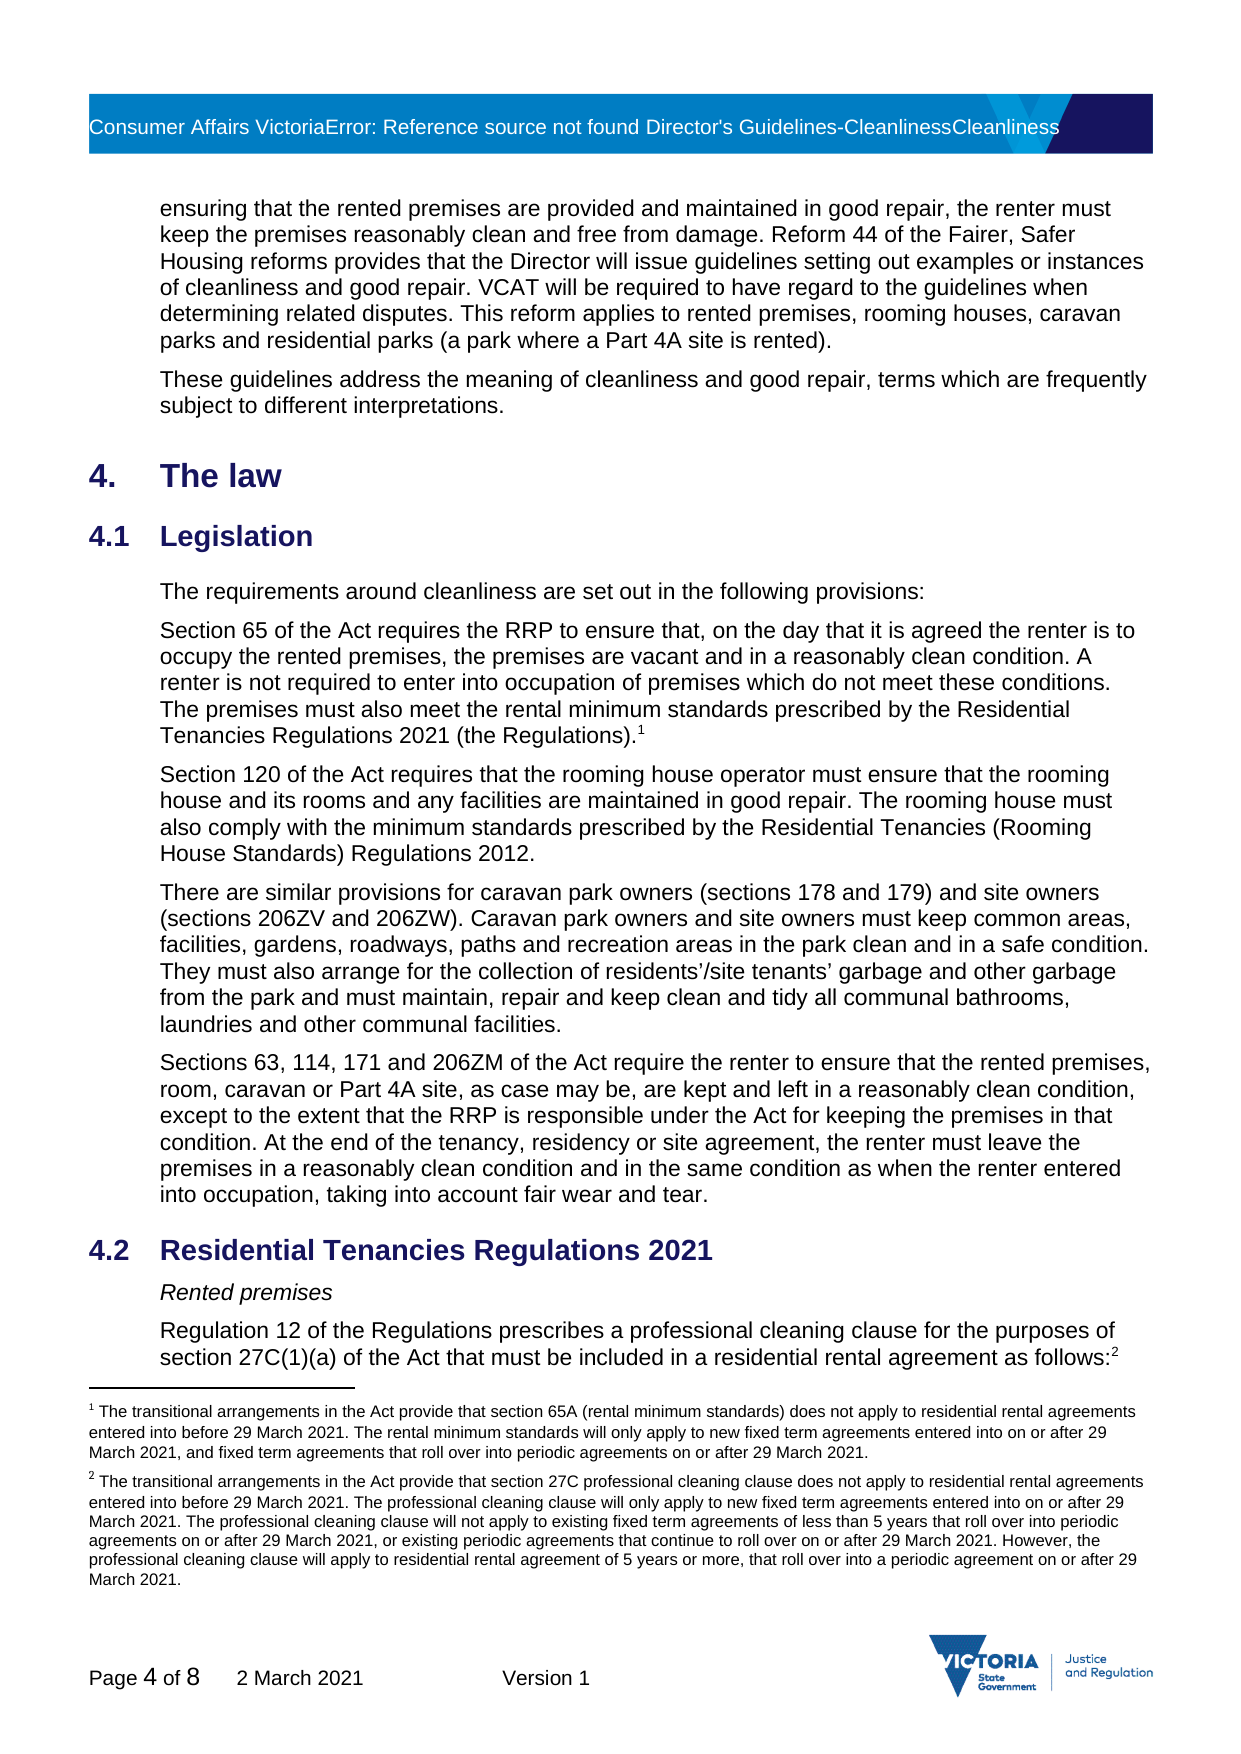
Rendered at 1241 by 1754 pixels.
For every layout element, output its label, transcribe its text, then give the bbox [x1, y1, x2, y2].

text There are similar provisions for caravan park owners (sections 178 and 179) and site owners (sections 206ZV and 206ZW). Caravan park owners and site owners must keep common areas, facilities, gardens, roadways, paths and recreation areas in the park clean and in a safe condition. They must also arrange for the collection of residents’/site tenants’ garbage and other garbage from the park and must maintain, repair and keep clean and tidy all communal bathrooms, laundries and other communal facilities. [159, 879, 1152, 1037]
subtitle Residential Tenancies Regulations 2021 [89, 1232, 1152, 1266]
text Rented premises [159, 1278, 1152, 1305]
picture [1, 1627, 1241, 1753]
picture [0, 0, 1241, 163]
text Sections 63, 114, 171 and 206ZM of the Act require the renter to ensure that the rented premises, room, caravan or Part 4A site, as case may be, are kept and left in a reasonably clean condition, except to the extent that the RRP is responsible under the Act for keeping the premises in that condition. At the end of the tenancy, residency or site agreement, the renter must leave the premises in a reasonably clean condition and in the same condition as when the renter entered into occupation, taking into account fair wear and tear. [159, 1049, 1152, 1207]
text Regulation 12 of the Regulations prescribes a professional cleaning clause for the purposes of section 27C(1)(a) of the Act that must be included in a residential rental agreement as follows: [159, 1317, 1152, 1370]
subtitle Legislation [89, 519, 1152, 553]
text Section 65 of the Act requires the RRP to ensure that, on the day that it is agreed the renter is to occupy the rented premises, the premises are vacant and in a reasonably clean condition. A renter is not required to enter into occupation of premises which do not meet these conditions. The premises must also meet the rental minimum standards prescribed by the Residential Tenancies Regulations 2021 (the Regulations). [159, 617, 1152, 748]
text Section 120 of the Act requires that the rooming house operator must ensure that the rooming house and its rooms and any facilities are maintained in good repair. The rooming house must also comply with the minimum standards prescribed by the Residential Tenancies (Rooming House Standards) Regulations 2012. [159, 761, 1152, 866]
subtitle The requirements around cleanliness are set out in the following provisions: [159, 578, 1152, 604]
text These guidelines address the meaning of cleanliness and good repair, terms which are frequently subject to different interpretations. [159, 366, 1152, 418]
subtitle The law [89, 456, 1152, 494]
